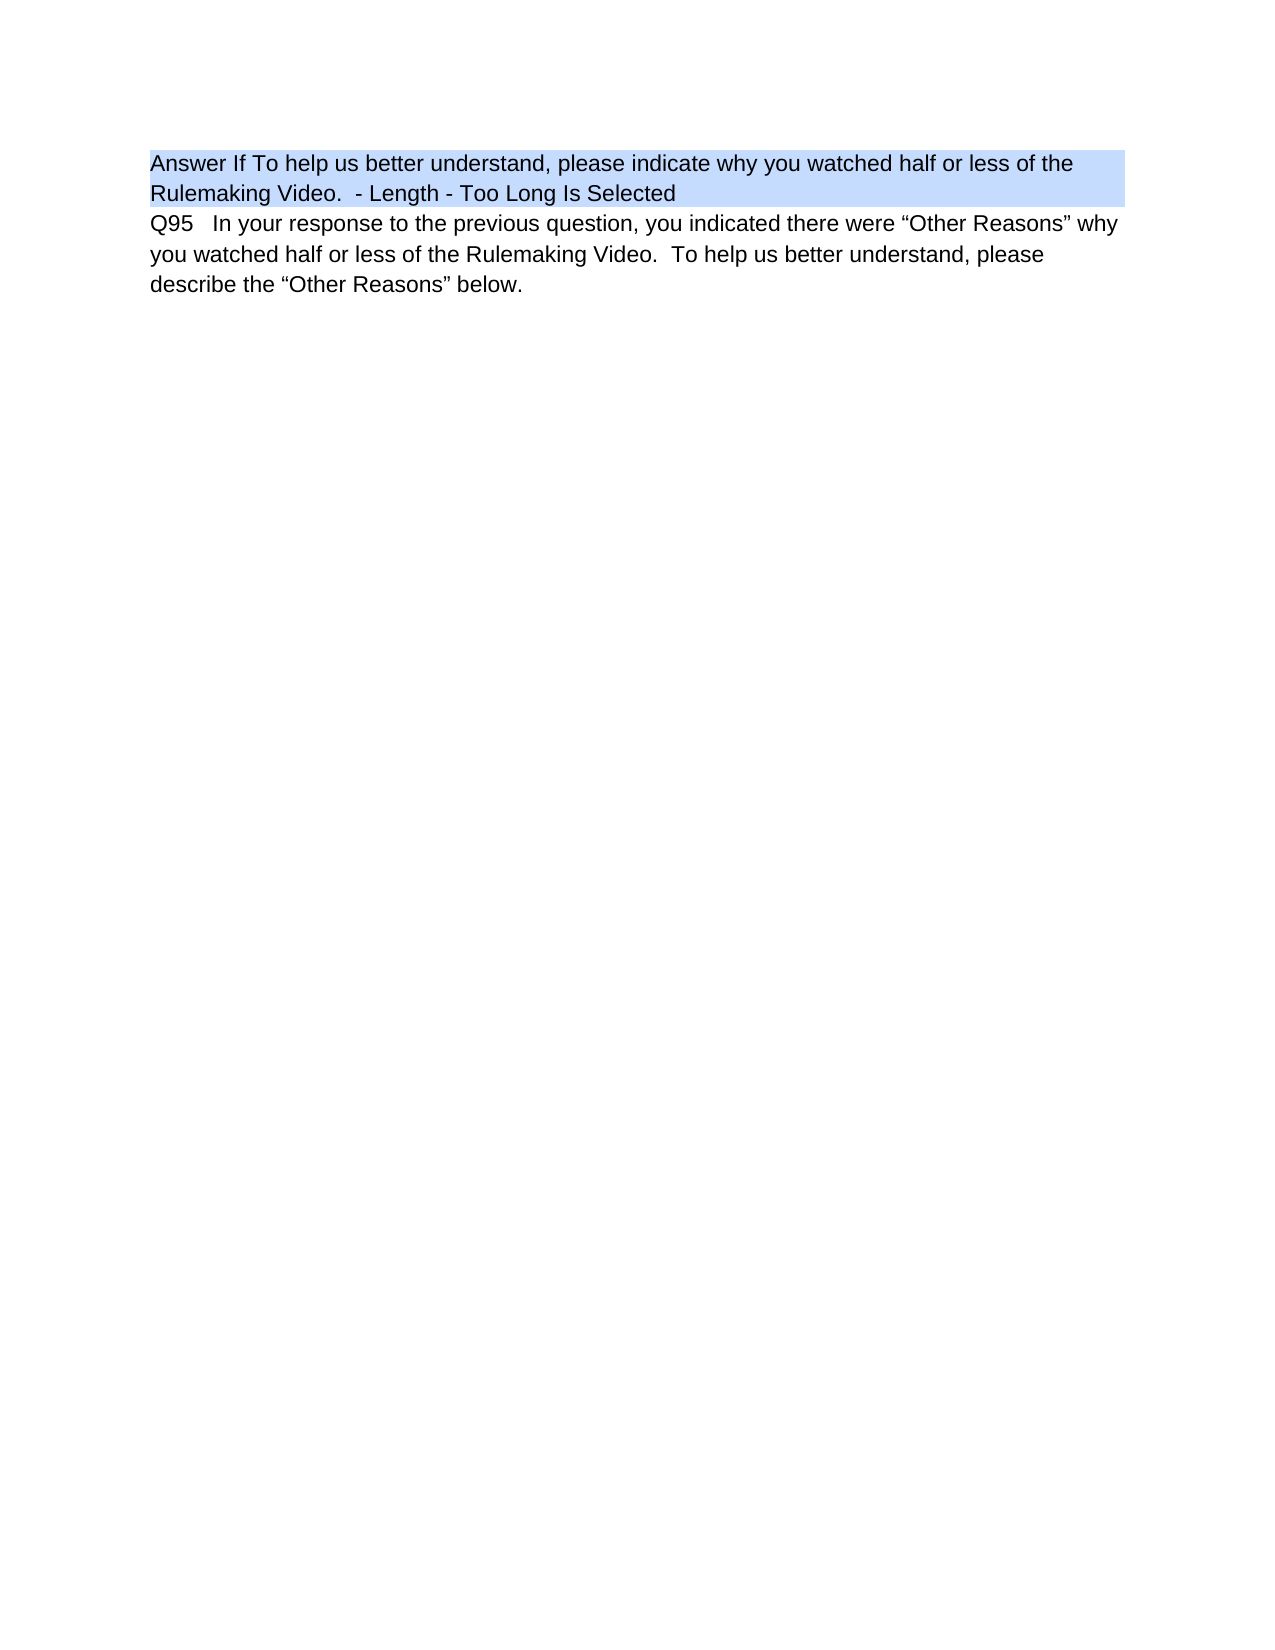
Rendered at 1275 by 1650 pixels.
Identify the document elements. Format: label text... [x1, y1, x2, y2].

text Answer If To help us better understand, please indicate why you watched half or less of the Rulemaking Video. - Length - Too Long Is Selected [150, 150, 1125, 207]
text Q95 In your response to the previous question, you indicated there were “Other Reasons” why you watched half or less of the Rulemaking Video. To help us better understand, please describe the “Other Reasons” below. [150, 210, 1125, 297]
